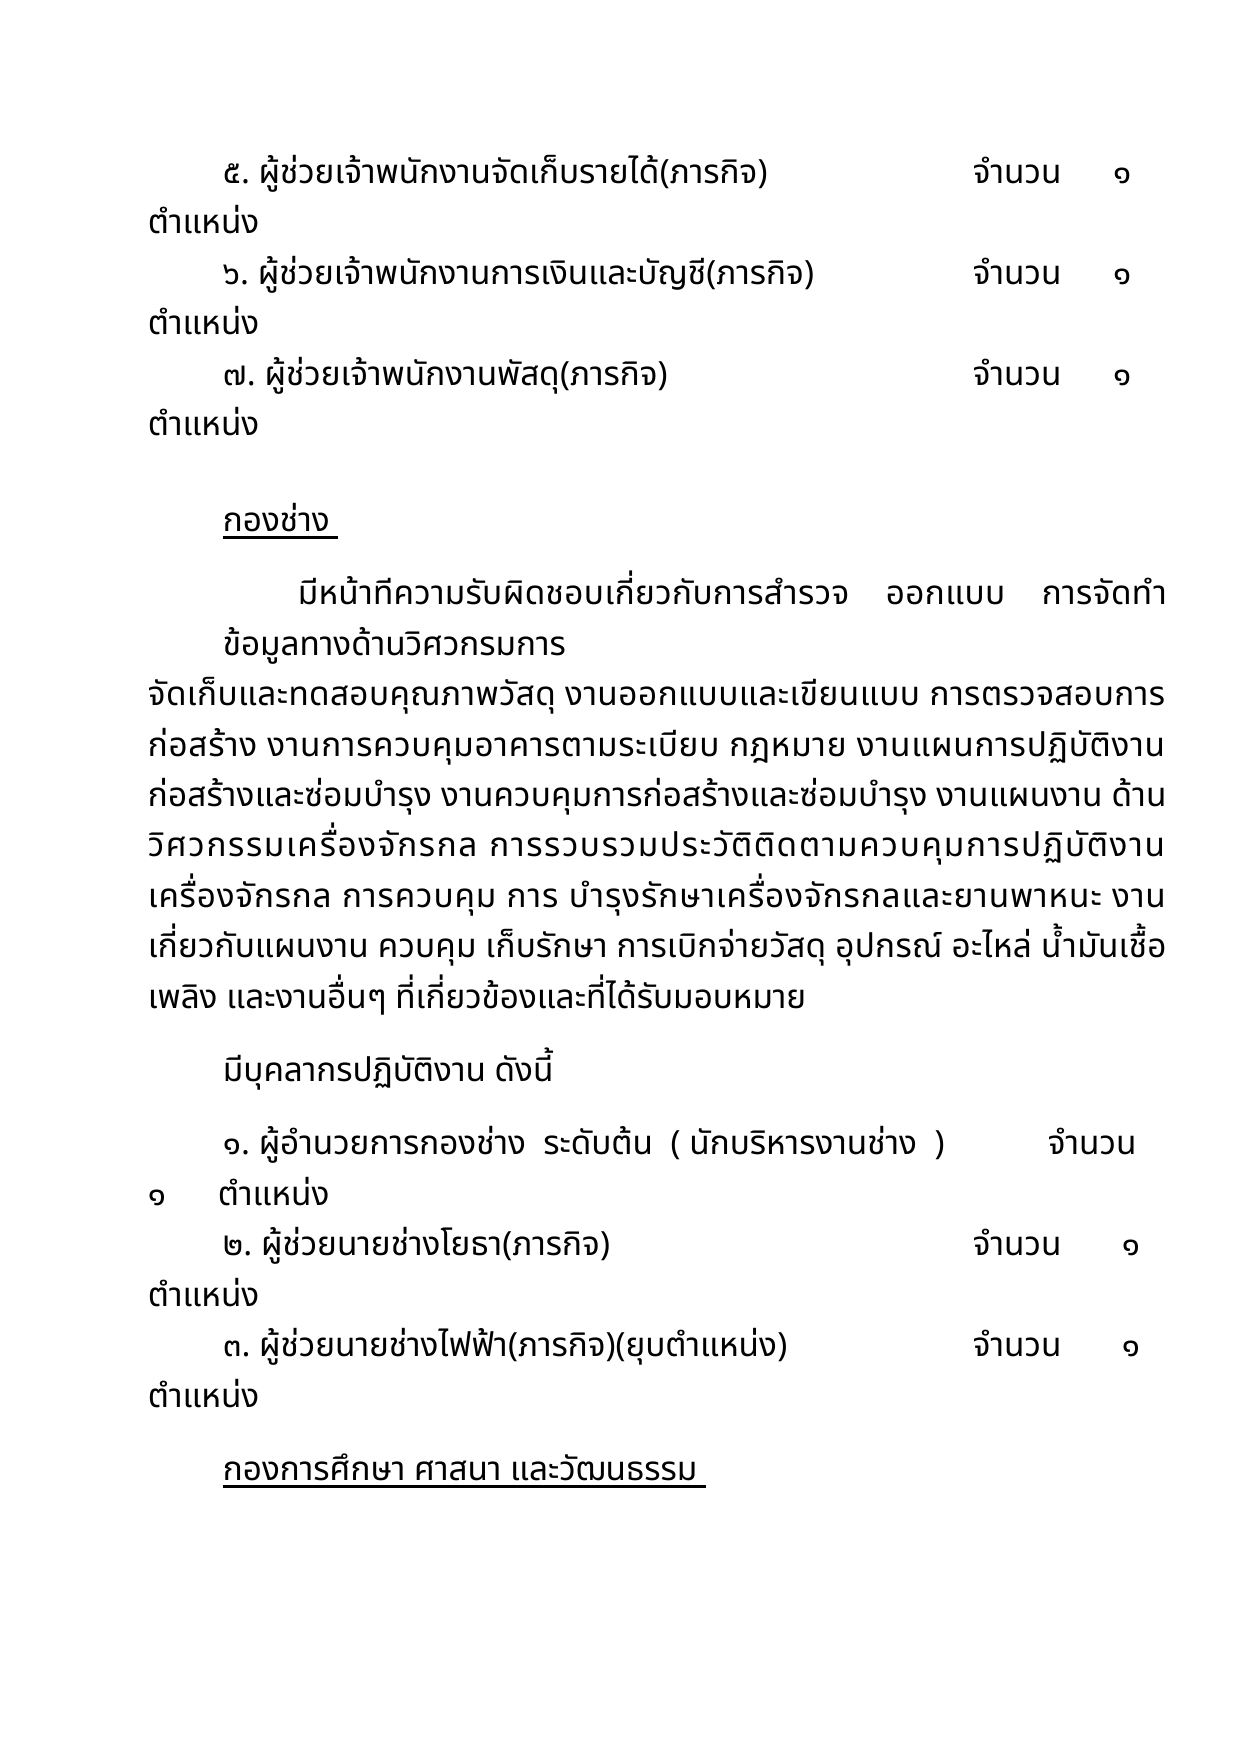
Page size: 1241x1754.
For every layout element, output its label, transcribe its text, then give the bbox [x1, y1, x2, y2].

text ๑. ผู้อำนวยการกองช่าง ระดับต้น ( นักบริหารงานช่าง ) จำนวน ๑ ตำแหน่ง [148, 1119, 1167, 1220]
text กองการศึกษา ศาสนา และวัฒนธรรม [148, 1445, 1167, 1495]
text ๓. ผู้ช่วยนายช่างไฟฟ้า(ภารกิจ)(ยุบตำแหน่ง) จำนวน ๑ ตำแหน่ง [148, 1321, 1167, 1422]
text ๒. ผู้ช่วยนายช่างโยธา(ภารกิจ) จำนวน ๑ ตำแหน่ง [148, 1220, 1167, 1321]
text กองช่าง [223, 496, 1167, 547]
text ๕. ผู้ช่วยเจ้าพนักงานจัดเก็บรายได้(ภารกิจ) จำนวน ๑ ตำแหน่ง [148, 148, 1167, 249]
text จัดเก็บและทดสอบคุณภาพวัสดุ งานออกแบบและเขียนแบบ การตรวจสอบการก่อสร้าง งานการควบคุมอาคารตามระเบียบ กฎหมาย งานแผนการปฏิบัติงานก่อสร้างและซ่อมบำรุง งานควบคุมการก่อสร้างและซ่อมบำรุง งานแผนงาน ด้านวิศวกรรมเครื่องจักรกล การรวบรวมประวัติติดตามควบคุมการปฏิบัติงานเครื่องจักรกล การควบคุม การ บำรุงรักษาเครื่องจักรกลและยานพาหนะ งานเกี่ยวกับแผนงาน ควบคุม เก็บรักษา การเบิกจ่ายวัสดุ อุปกรณ์ อะไหล่ น้ำมันเชื้อเพลิง และงานอื่นๆ ที่เกี่ยวข้องและที่ได้รับมอบหมาย [148, 670, 1167, 1023]
text ๗. ผู้ช่วยเจ้าพนักงานพัสดุ(ภารกิจ) จำนวน ๑ ตำแหน่ง [148, 350, 1167, 451]
text มีบุคลากรปฏิบัติงาน ดังนี้ [148, 1046, 1167, 1096]
text มีหน้าทีความรับผิดชอบเกี่ยวกับการสำรวจ ออกแบบ การจัดทำข้อมูลทางด้านวิศวกรมการ [223, 569, 1167, 670]
text ๖. ผู้ช่วยเจ้าพนักงานการเงินและบัญชี(ภารกิจ) จำนวน ๑ ตำแหน่ง [148, 249, 1167, 350]
